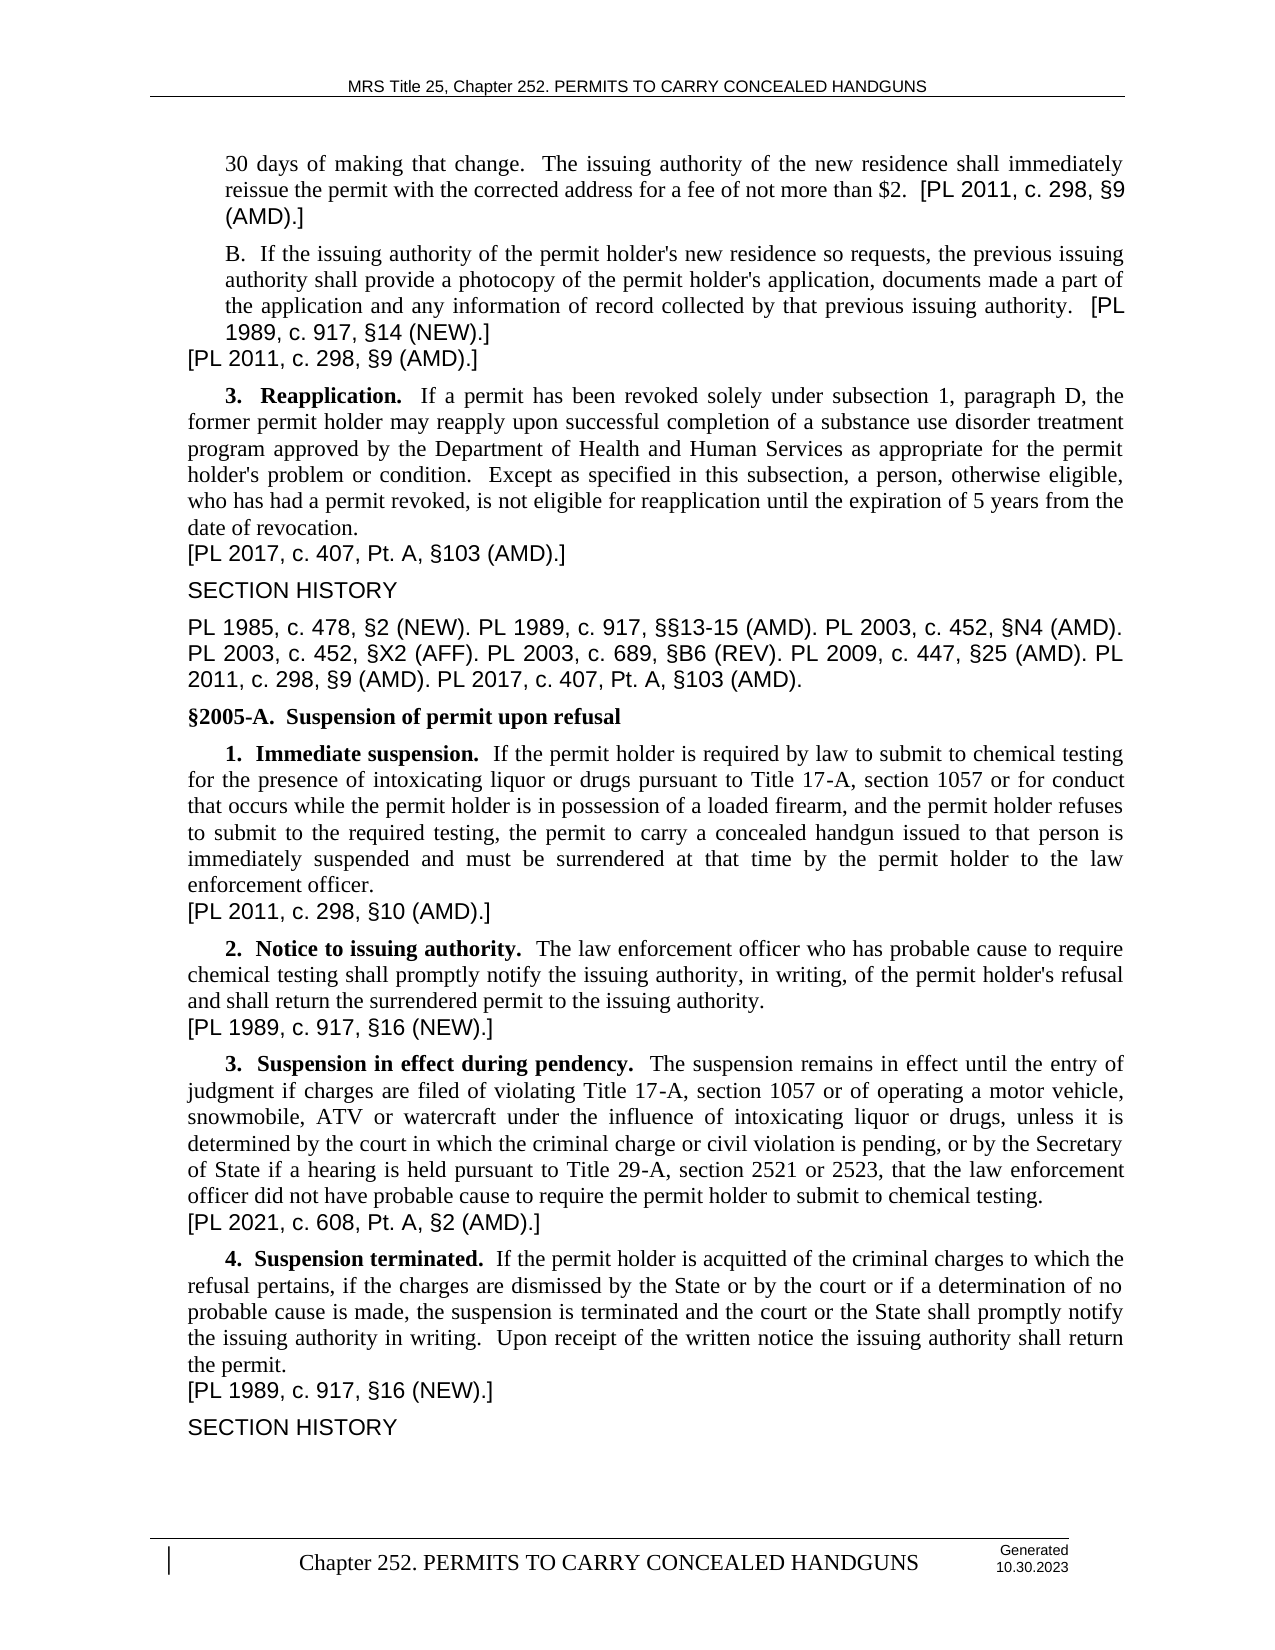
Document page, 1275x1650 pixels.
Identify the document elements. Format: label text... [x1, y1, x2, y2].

text 2. Notice to issuing authority. The law enforcement officer who has probable cause to require chemical testing shall promptly notify the issuing authority, in writing, of the permit holder's refusal and shall return the surrendered permit to the issuing authority. [187, 935, 1125, 1014]
text [PL 1989, c. 917, §16 (NEW).] [187, 1014, 1125, 1040]
text 1. Immediate suspension. If the permit holder is required by law to submit to chemical testing for the presence of intoxicating liquor or drugs pursuant to Title 17‑A, section 1057 or for conduct that occurs while the permit holder is in possession of a loaded firearm, and the permit holder refuses to submit to the required testing, the permit to carry a concealed handgun issued to that person is immediately suspended and must be surrendered at that time by the permit holder to the law enforcement officer. [187, 740, 1125, 898]
text [PL 2017, c. 407, Pt. A, §103 (AMD).] [187, 540, 1125, 566]
text SECTION HISTORY [187, 577, 1125, 603]
text PL 1985, c. 478, §2 (NEW). PL 1989, c. 917, §§13-15 (AMD). PL 2003, c. 452, §N4 (AMD). PL 2003, c. 452, §X2 (AFF). PL 2003, c. 689, §B6 (REV). PL 2009, c. 447, §25 (AMD). PL 2011, c. 298, §9 (AMD). PL 2017, c. 407, Pt. A, §103 (AMD). [187, 613, 1125, 693]
text [PL 2011, c. 298, §9 (AMD).] [187, 345, 1125, 371]
text [PL 2011, c. 298, §10 (AMD).] [187, 898, 1125, 924]
text 3. Reapplication. If a permit has been revoked solely under subsection 1, paragraph D, the former permit holder may reapply upon successful completion of a substance use disorder treatment program approved by the Department of Health and Human Services as appropriate for the permit holder's problem or condition. Except as specified in this subsection, a person, otherwise eligible, who has had a permit revoked, is not eligible for reapplication until the expiration of 5 years from the date of revocation. [187, 382, 1125, 540]
text SECTION HISTORY [187, 1414, 1125, 1440]
text 3. Suspension in effect during pendency. The suspension remains in effect until the entry of judgment if charges are filed of violating Title 17‑A, section 1057 or of operating a motor vehicle, snowmobile, ATV or watercraft under the influence of intoxicating liquor or drugs, unless it is determined by the court in which the criminal charge or civil violation is pending, or by the Secretary of State if a hearing is held pursuant to Title 29‑A, section 2521 or 2523, that the law enforcement officer did not have probable cause to require the permit holder to submit to chemical testing. [187, 1051, 1125, 1209]
text [PL 2021, c. 608, Pt. A, §2 (AMD).] [187, 1209, 1125, 1235]
text [PL 1989, c. 917, §16 (NEW).] [187, 1377, 1125, 1403]
text B. If the issuing authority of the permit holder's new residence so requests, the previous issuing authority shall provide a photocopy of the permit holder's application, documents made a part of the application and any information of record collected by that previous issuing authority. [PL 1989, c. 917, §14 (NEW).] [225, 239, 1125, 345]
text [225, 150, 1125, 229]
text §2005-A. Suspension of permit upon refusal [187, 703, 1125, 729]
text 4. Suspension terminated. If the permit holder is acquitted of the criminal charges to which the refusal pertains, if the charges are dismissed by the State or by the court or if a determination of no probable cause is made, the suspension is terminated and the court or the State shall promptly notify the issuing authority in writing. Upon receipt of the written notice the issuing authority shall return the permit. [187, 1245, 1125, 1377]
